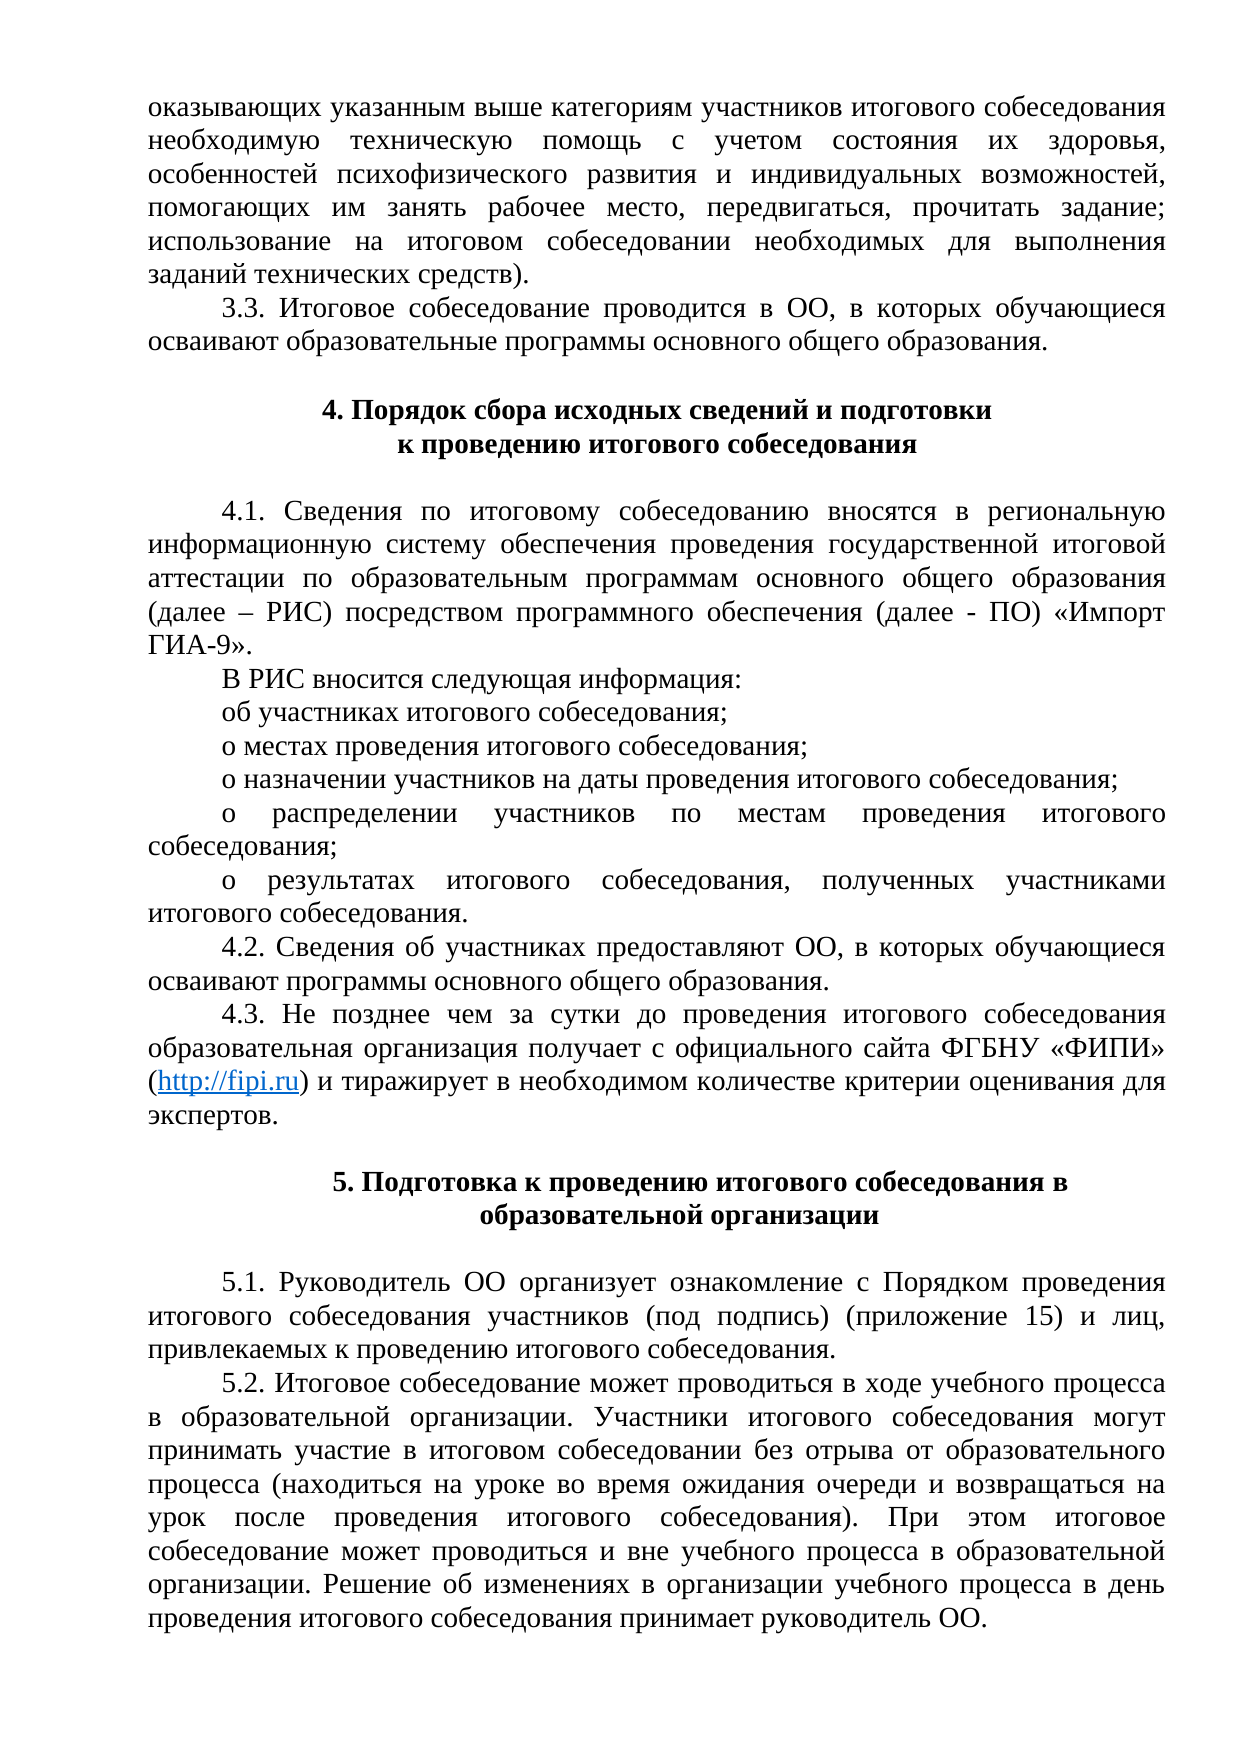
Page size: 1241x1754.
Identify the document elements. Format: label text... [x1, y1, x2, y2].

list 5. Подготовка к проведению итогового собеседования в образовательной организации [192, 1164, 1167, 1231]
text 4.1. Сведения по итоговому собеседованию вносятся в региональную информационную систему обеспечения проведения государственной итоговой аттестации по образовательным программам основного общего образования (далее – РИС) посредством программного обеспечения (далее - ПО) «Импорт ГИА-9». [148, 493, 1167, 661]
text о распределении участников по местам проведения итогового собеседования; [148, 795, 1167, 862]
text 4.2. Сведения об участниках предоставляют ОО, в которых обучающиеся осваивают программы основного общего образования. [148, 929, 1167, 996]
text о результатах итогового собеседования, полученных участниками итогового собеседования. [148, 862, 1167, 929]
text В РИС вносится следующая информация: [148, 661, 1167, 694]
text 4.3. Не позднее чем за сутки до проведения итогового собеседования образовательная организация получает с официального сайта ФГБНУ «ФИПИ» (http://fipi.ru) и тиражирует в необходимом количестве критерии оценивания для экспертов. [148, 996, 1167, 1130]
text 5.1. Руководитель ОО организует ознакомление с Порядком проведения итогового собеседования участников (под подпись) (приложение 15) и лиц, привлекаемых к проведению итогового собеседования. [148, 1264, 1167, 1365]
text об участниках итогового собеседования; [148, 694, 1167, 728]
text 4. Порядок сбора исходных сведений и подготовки [148, 392, 1167, 426]
text 5.2. Итоговое собеседование может проводиться в ходе учебного процесса в образовательной организации. Участники итогового собеседования могут принимать участие в итоговом собеседовании без отрыва от образовательного процесса (находиться на уроке во время ожидания очереди и возвращаться на урок после проведения итогового собеседования). При этом итоговое собеседование может проводиться и вне учебного процесса в образовательной организации. Решение об изменениях в организации учебного процесса в день проведения итогового собеседования принимает руководитель ОО. [148, 1365, 1167, 1633]
text о назначении участников на даты проведения итогового собеседования; [148, 761, 1167, 795]
text 3.3. Итоговое собеседование проводится в ОО, в которых обучающиеся осваивают образовательные программы основного общего образования. [148, 290, 1167, 357]
text к проведению итогового собеседования [148, 426, 1167, 459]
text о местах проведения итогового собеседования; [148, 728, 1167, 761]
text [148, 89, 1167, 290]
